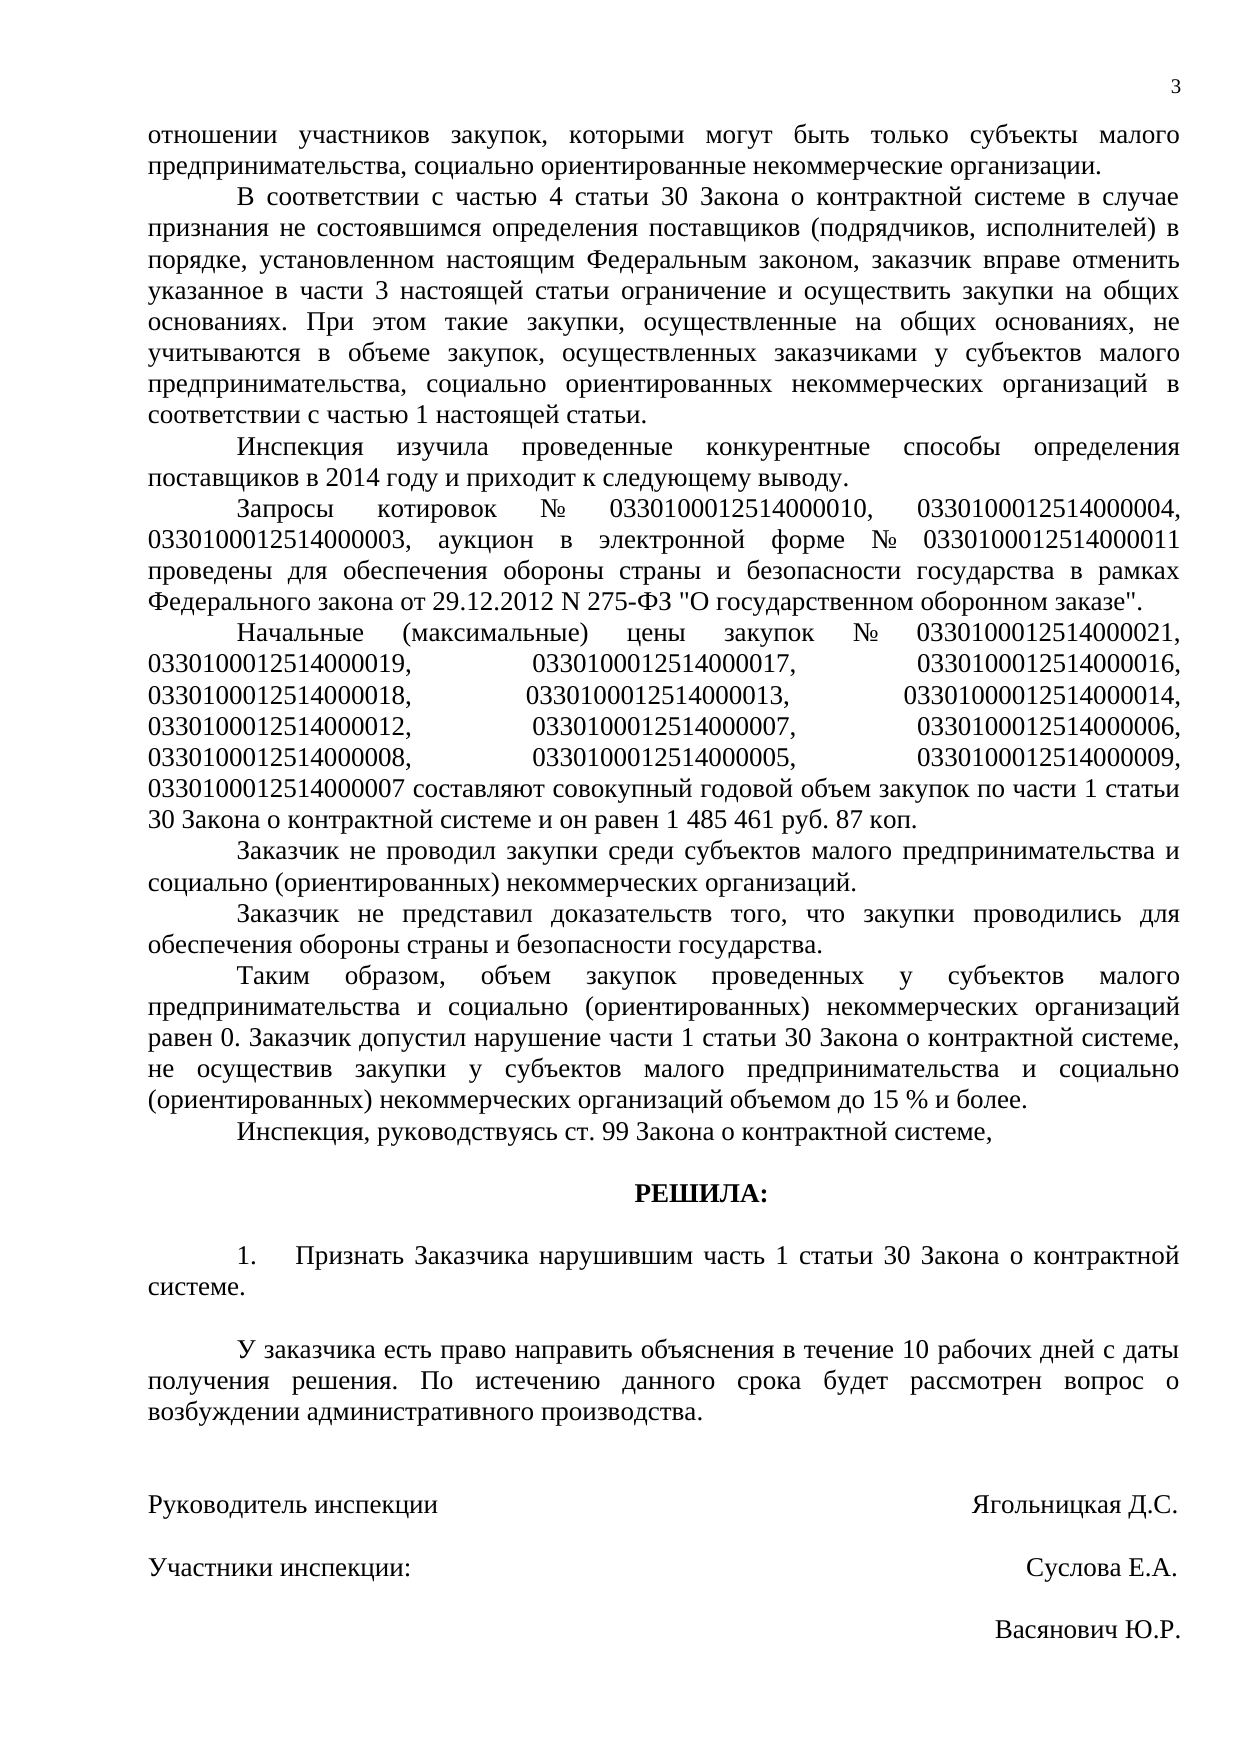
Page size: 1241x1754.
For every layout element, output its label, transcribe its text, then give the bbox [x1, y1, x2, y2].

text Участники инспекции: Суслова Е.А. [148, 1551, 1181, 1582]
text В соответствии с частью 4 статьи 30 Закона о контрактной системе в случае признания не состоявшимся определения поставщиков (подрядчиков, исполнителей) в порядке, установленном настоящим Федеральным законом, заказчик вправе отменить указанное в части 3 настоящей статьи ограничение и осуществить закупки на общих основаниях. При этом такие закупки, осуществленные на общих основаниях, не учитываются в объеме закупок, осуществленных заказчиками у субъектов малого предпринимательства, социально ориентированных некоммерческих организаций в соответствии с частью 1 настоящей статьи. [148, 180, 1181, 429]
text Руководитель инспекции Ягольницкая Д.С. [148, 1488, 1181, 1520]
text Инспекция изучила проведенные конкурентные способы определения поставщиков в 2014 году и приходит к следующему выводу. [148, 429, 1181, 492]
text Таким образом, объем закупок проведенных у субъектов малого предпринимательства и социально (ориентированных) некоммерческих организаций равен 0. Заказчик допустил нарушение части 1 статьи 30 Закона о контрактной системе, не осуществив закупки у субъектов малого предпринимательства и социально (ориентированных) некоммерческих организаций объемом до 15 % и более. [148, 959, 1181, 1115]
text РЕШИЛА: [148, 1177, 1181, 1208]
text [148, 118, 1181, 180]
text Васянович Ю.Р. [148, 1613, 1181, 1644]
text Заказчик не проводил закупки среди субъектов малого предпринимательства и социально (ориентированных) некоммерческих организаций. [148, 834, 1181, 897]
text Инспекция, руководствуясь ст. 99 Закона о контрактной системе, [148, 1115, 1181, 1146]
list У заказчика есть право направить объяснения в течение 10 рабочих дней с даты получения решения. По истечению данного срока будет рассмотрен вопрос о возбуждении административного производства. [148, 1333, 1181, 1426]
text Запросы котировок № 0330100012514000010, 0330100012514000004, 0330100012514000003, аукцион в электронной форме № 0330100012514000011 проведены для обеспечения обороны страны и безопасности государства в рамках Федерального закона от 29.12.2012 N 275-ФЗ "О государственном оборонном заказе". [148, 492, 1181, 616]
text Заказчик не представил доказательств того, что закупки проводились для обеспечения обороны страны и безопасности государства. [148, 897, 1181, 959]
list Признать Заказчика нарушившим часть 1 статьи 30 Закона о контрактной системе. [148, 1239, 1181, 1302]
text Начальные (максимальные) цены закупок № 0330100012514000021, 0330100012514000019, 0330100012514000017, 0330100012514000016, 0330100012514000018, 0330100012514000013, 03301000012514000014, 0330100012514000012, 0330100012514000007, 0330100012514000006, 0330100012514000008, 0330100012514000005, 0330100012514000009, 0330100012514000007 составляют совокупный годовой объем закупок по части 1 статьи 30 Закона о контрактной системе и он равен 1 485 461 руб. 87 коп. [148, 616, 1181, 834]
